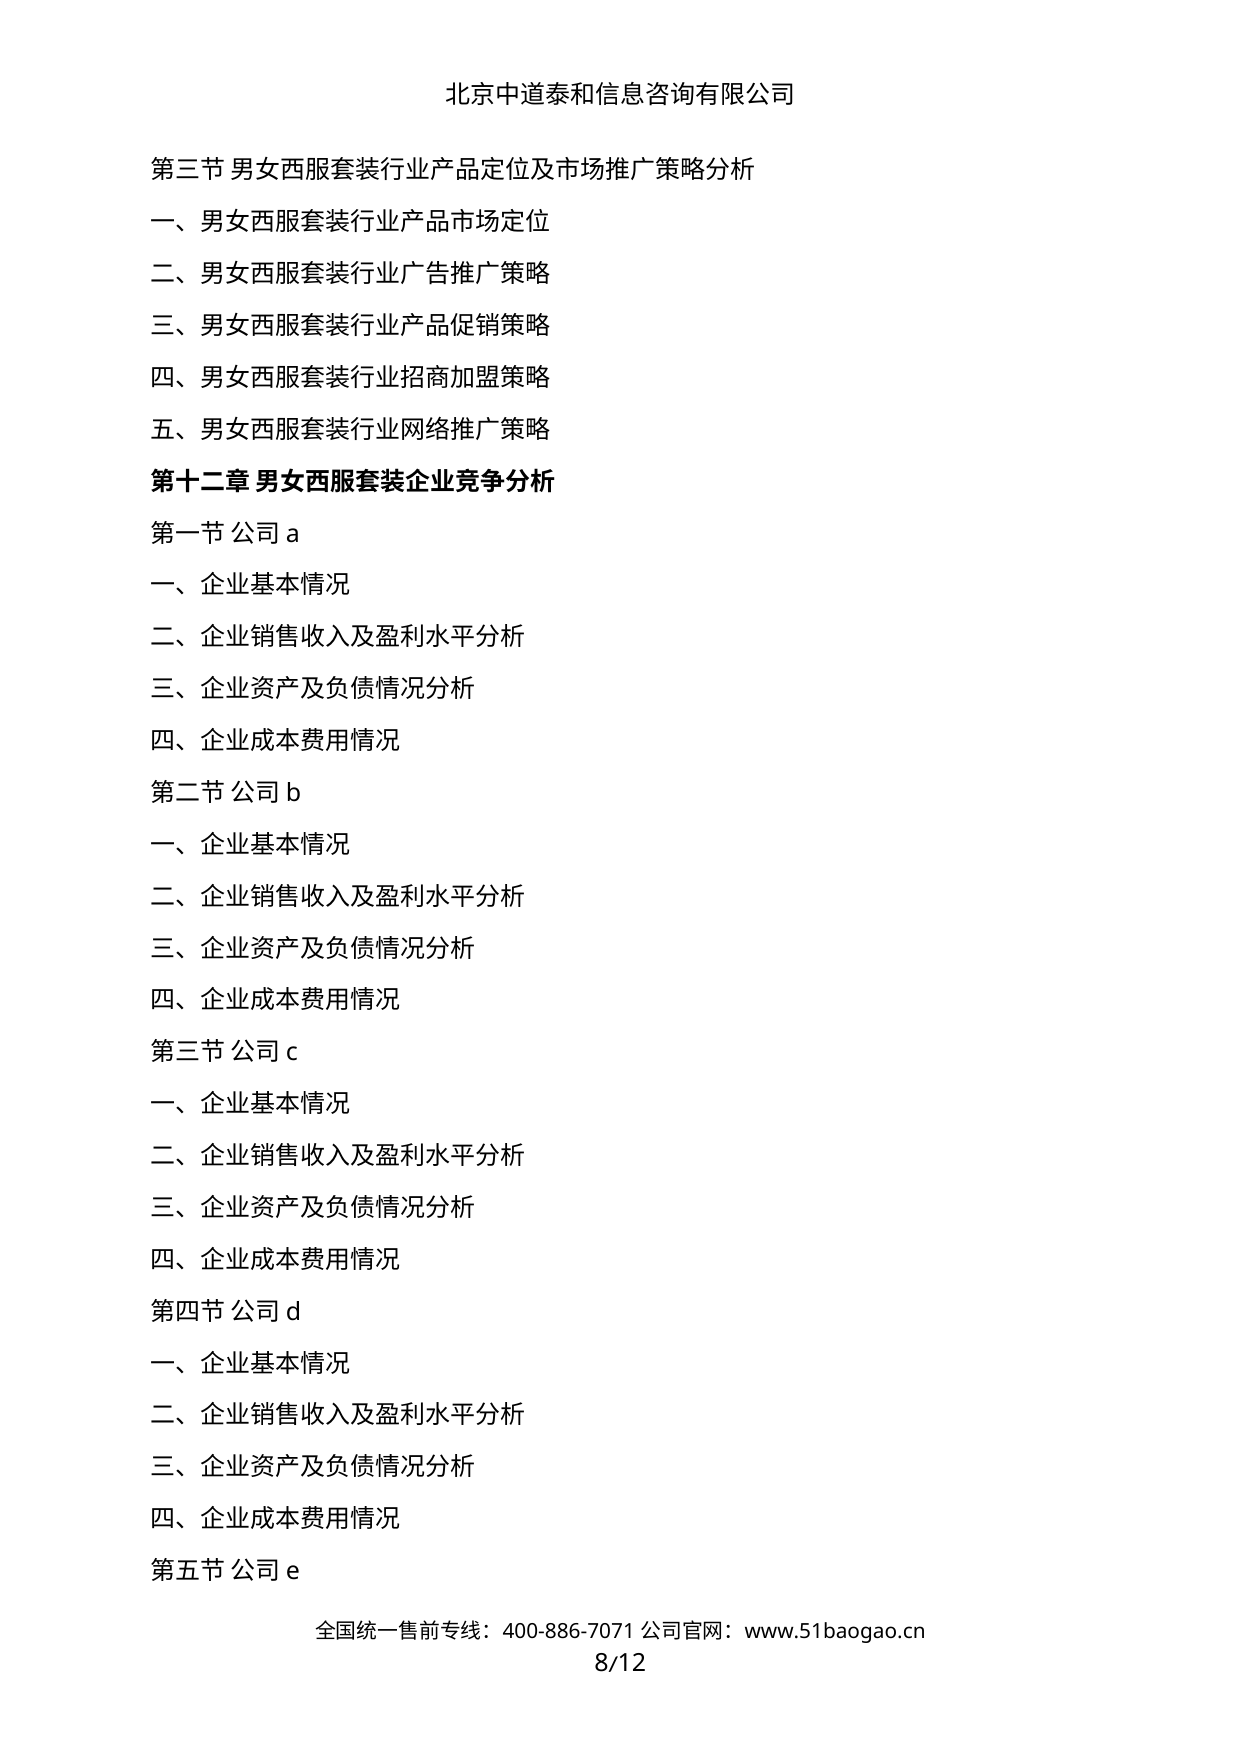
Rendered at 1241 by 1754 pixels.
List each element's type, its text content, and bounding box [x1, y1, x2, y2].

text 四、企业成本费用情况 [150, 1499, 1090, 1535]
text 四、企业成本费用情况 [150, 980, 1090, 1016]
text 二、企业销售收入及盈利水平分析 [150, 617, 1090, 653]
text 第四节 公司d [150, 1291, 1090, 1327]
text 二、男女西服套装行业广告推广策略 [150, 254, 1090, 290]
text 一、男女西服套装行业产品市场定位 [150, 202, 1090, 238]
text 三、企业资产及负债情况分析 [150, 1447, 1090, 1483]
text 第一节 公司a [150, 513, 1090, 549]
text 四、男女西服套装行业招商加盟策略 [150, 357, 1090, 394]
text 三、企业资产及负债情况分析 [150, 928, 1090, 964]
text 第十二章 男女西服套装企业竞争分析 [150, 461, 1090, 497]
text 一、企业基本情况 [150, 1343, 1090, 1379]
text 第二节 公司b [150, 772, 1090, 809]
text 三、企业资产及负债情况分析 [150, 1187, 1090, 1224]
text 第三节 男女西服套装行业产品定位及市场推广策略分析 [150, 150, 1090, 186]
text 四、企业成本费用情况 [150, 1239, 1090, 1276]
text 三、男女西服套装行业产品促销策略 [150, 306, 1090, 342]
text 五、男女西服套装行业网络推广策略 [150, 409, 1090, 446]
text 四、企业成本费用情况 [150, 721, 1090, 757]
text 二、企业销售收入及盈利水平分析 [150, 1136, 1090, 1172]
text 三、企业资产及负债情况分析 [150, 669, 1090, 705]
text 第五节 公司e [150, 1551, 1090, 1587]
text 第三节 公司c [150, 1032, 1090, 1068]
text 一、企业基本情况 [150, 565, 1090, 601]
text 一、企业基本情况 [150, 1084, 1090, 1120]
text 二、企业销售收入及盈利水平分析 [150, 876, 1090, 912]
text 二、企业销售收入及盈利水平分析 [150, 1395, 1090, 1431]
text 一、企业基本情况 [150, 824, 1090, 861]
